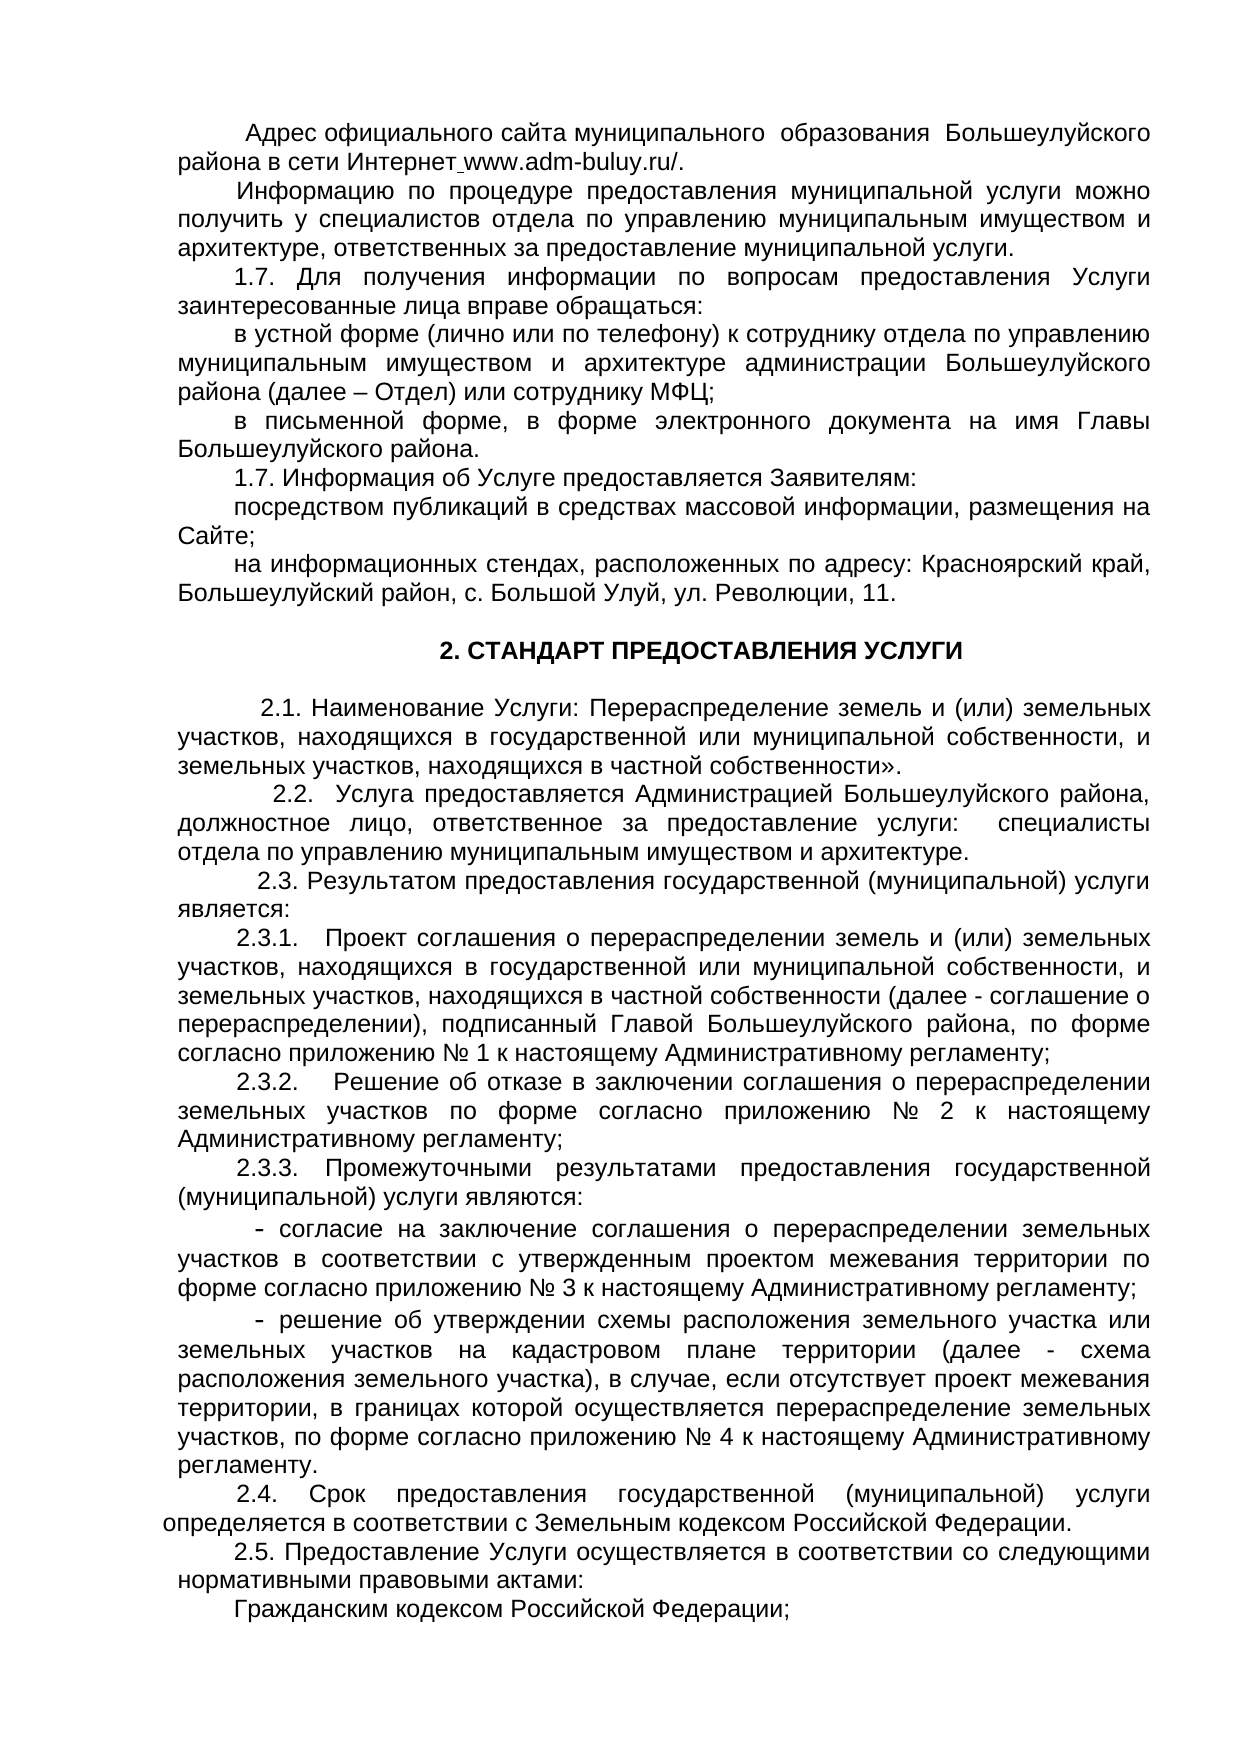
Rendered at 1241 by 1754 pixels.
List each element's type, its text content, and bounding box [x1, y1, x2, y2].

text на информационных стендах, расположенных по адресу: Красноярский край, Большеулуйский район, с. Большой Улуй, ул. Революции, 11. [177, 549, 1152, 607]
text в письменной форме, в форме электронного документа на имя Главы Большеулуйского района. [177, 406, 1152, 463]
text 2.3. Результатом предоставления государственной (муниципальной) услуги является: [177, 866, 1152, 923]
list согласие на заключение соглашения о перераспределении земельных участков в соответствии с утвержденным проектом межевания территории по форме согласно приложению № 3 к настоящему Административному регламенту; [177, 1211, 1152, 1302]
text 2.2. Услуга предоставляется Администрацией Большеулуйского района, должностное лицо, ответственное за предоставление услуги: специалисты отдела по управлению муниципальным имуществом и архитектуре. [177, 779, 1152, 866]
list Промежуточными результатами предоставления государственной (муниципальной) услуги являются: [177, 1153, 1152, 1211]
text 2. СТАНДАРТ ПРЕДОСТАВЛЕНИЯ УСЛУГИ [177, 636, 1152, 664]
text 1.7. Для получения информации по вопросам предоставления Услуги заинтересованные лица вправе обращаться: [177, 262, 1152, 319]
text Гражданским кодексом Российской Федерации; [177, 1594, 1152, 1623]
text Информацию по процедуре предоставления муниципальной услуги можно получить у специалистов отдела по управлению муниципальным имуществом и архитектуре, ответственных за предоставление муниципальной услуги. [177, 176, 1152, 262]
text посредством публикаций в средствах массовой информации, размещения на Сайте; [177, 492, 1152, 549]
text 2.5. Предоставление Услуги осуществляется в соответствии со следующими нормативными правовыми актами: [177, 1536, 1152, 1594]
text 2.4. Срок предоставления государственной (муниципальной) услуги определяется в соответствии с Земельным кодексом Российской Федерации. [162, 1479, 1152, 1536]
list Решение об отказе в заключении соглашения о перераспределении земельных участков по форме согласно приложению № 2 к настоящему Административному регламенту; [177, 1067, 1152, 1153]
text в устной форме (лично или по телефону) к сотруднику отдела по управлению муниципальным имуществом и архитектуре администрации Большеулуйского района (далее – Отдел) или сотруднику МФЦ; [177, 319, 1152, 406]
text 2.1. Наименование Услуги: Перераспределение земель и (или) земельных участков, находящихся в государственной или муниципальной собственности, и земельных участков, находящихся в частной собственности». [177, 693, 1152, 779]
list решение об утверждении схемы расположения земельного участка или земельных участков на кадастровом плане территории (далее - схема расположения земельного участка), в случае, если отсутствует проект межевания территории, в границах которой осуществляется перераспределение земельных участков, по форме согласно приложению № 4 к настоящему Административному регламенту. [177, 1302, 1152, 1479]
list Проект соглашения о перераспределении земель и (или) земельных участков, находящихся в государственной или муниципальной собственности, и земельных участков, находящихся в частной собственности (далее - соглашение о перераспределении), подписанный Главой Большеулуйского района, по форме согласно приложению № 1 к настоящему Административному регламенту; [177, 923, 1152, 1067]
text Адрес официального сайта муниципального образования Большеулуйского района в сети Интернет www.adm-buluy.ru/. [177, 118, 1152, 176]
text 1.7. Информация об Услуге предоставляется Заявителям: [177, 463, 1152, 492]
